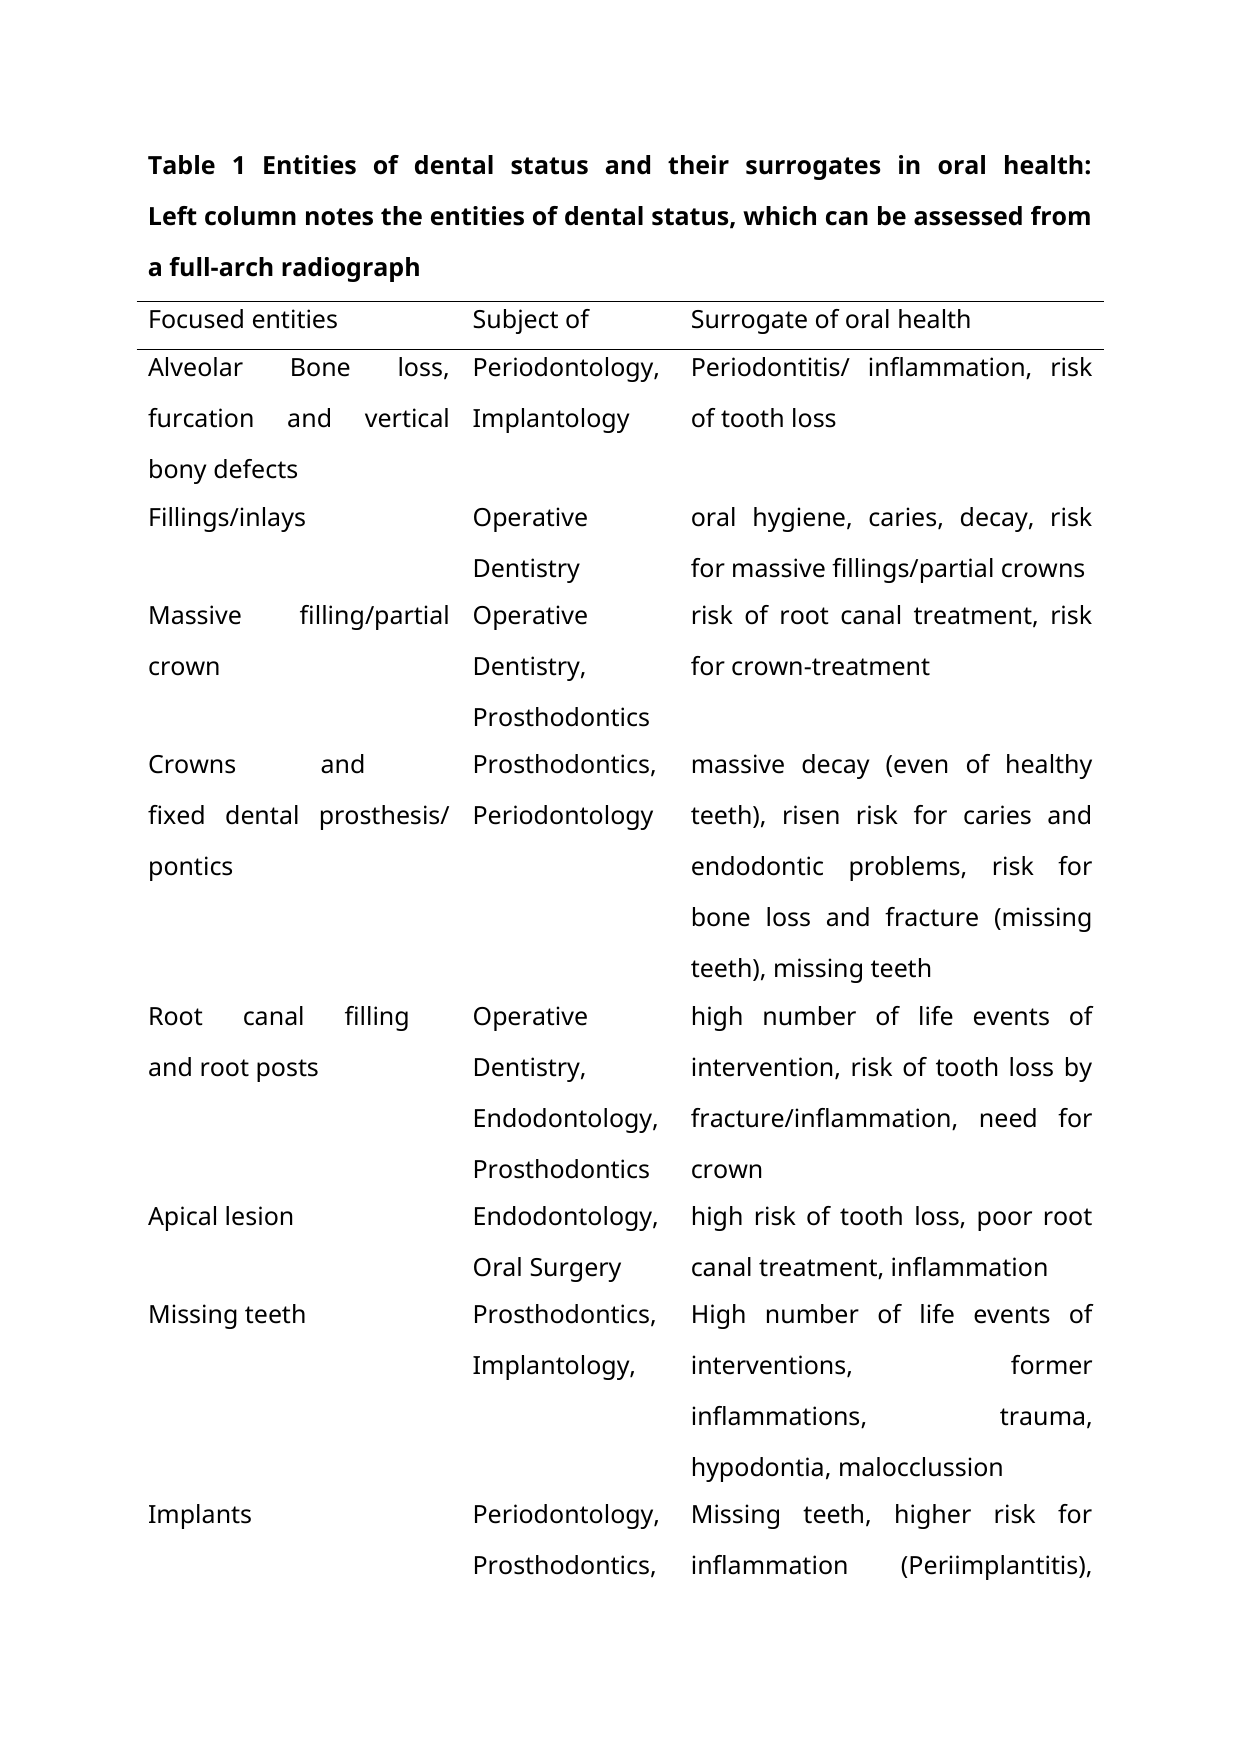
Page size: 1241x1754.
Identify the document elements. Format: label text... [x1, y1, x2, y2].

table_cell Periodontitis/ inflammation, risk of tooth loss [679, 350, 1104, 499]
table_cell Missing teeth [137, 1297, 461, 1497]
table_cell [461, 1497, 679, 1595]
table_cell Operative Dentistry, Prosthodontics [461, 598, 679, 747]
table_cell risk of root canal treatment, risk for crown-treatment [679, 598, 1104, 747]
table_cell Crowns and fixed dental prosthesis/ pontics [137, 747, 461, 998]
table_cell High number of life events of interventions, former inflammations, trauma, hypodontia, malocclussion [679, 1297, 1104, 1497]
table_cell Fillings/inlays [137, 499, 461, 597]
text Table 1 Entities of dental status and their surrogates in oral health: Left column notes the entities of dental status, which can be assessed from a full-arch radiograph [148, 148, 1093, 284]
table_cell Alveolar Bone loss, furcation and vertical bony defects [137, 350, 461, 499]
table_cell Operative Dentistry, Endodontology, Prosthodontics [461, 998, 679, 1198]
table_cell high risk of tooth loss, poor root canal treatment, inflammation [679, 1199, 1104, 1297]
table_cell Implants [137, 1497, 461, 1595]
table_cell oral hygiene, caries, decay, risk for massive fillings/partial crowns [679, 499, 1104, 597]
table_cell high number of life events of intervention, risk of tooth loss by fracture/inflammation, need for crown [679, 998, 1104, 1198]
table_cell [679, 1497, 1104, 1595]
table_cell Periodontology, Implantology [461, 350, 679, 499]
table_cell Prosthodontics, Implantology, [461, 1297, 679, 1497]
table_cell Prosthodontics, Periodontology [461, 747, 679, 998]
table_header Subject of [461, 302, 679, 349]
table_cell massive decay (even of healthy teeth), risen risk for caries and endodontic problems, risk for bone loss and fracture (missing teeth), missing teeth [679, 747, 1104, 998]
table_cell Endodontology, Oral Surgery [461, 1199, 679, 1297]
table_cell Apical lesion [137, 1199, 461, 1297]
table_header Surrogate of oral health [679, 302, 1104, 349]
table_cell Root canal filling and root posts [137, 998, 461, 1198]
table_cell Massive filling/partial crown [137, 598, 461, 747]
table_header Focused entities [137, 302, 461, 349]
table_cell Operative Dentistry [461, 499, 679, 597]
